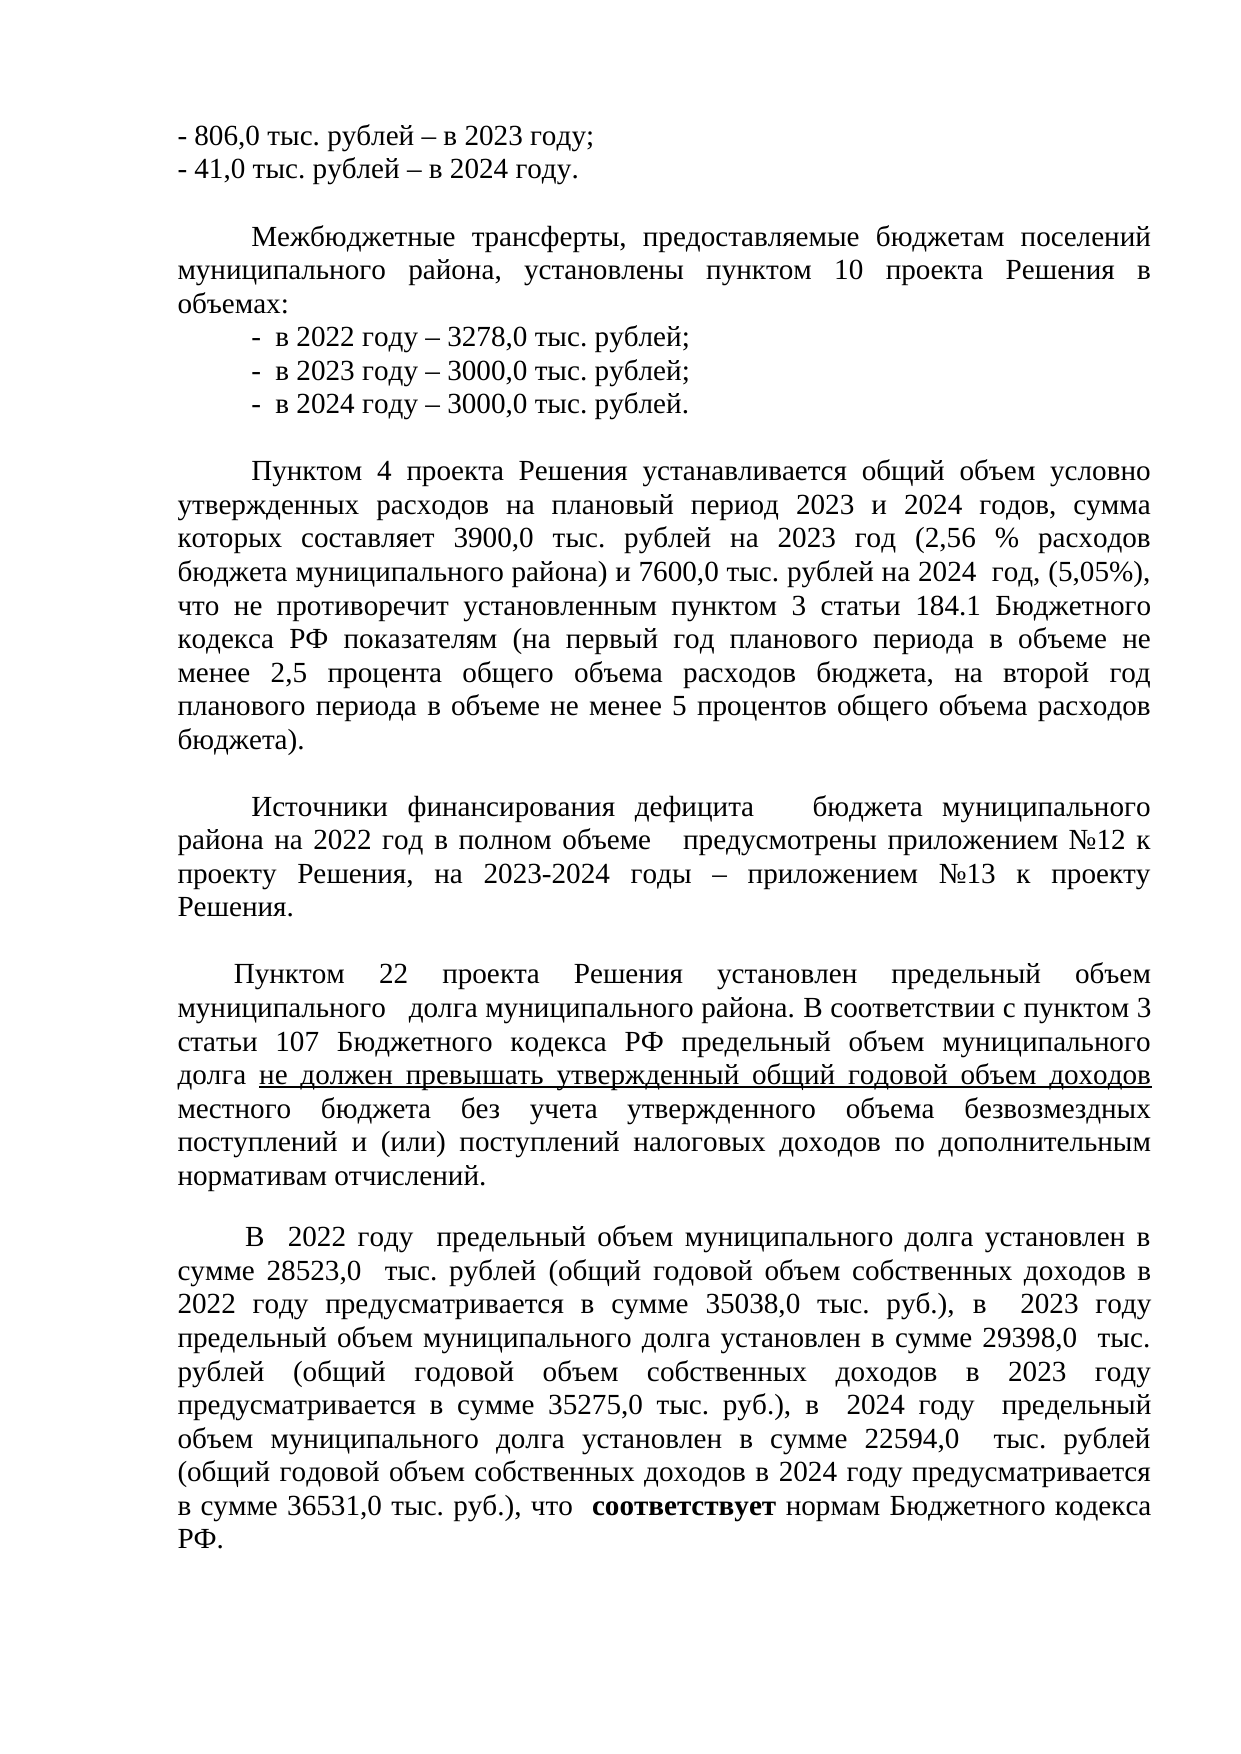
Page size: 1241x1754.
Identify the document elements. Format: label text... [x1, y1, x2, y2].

text Источники финансирования дефицита бюджета муниципального района на 2022 год в полном объеме предусмотрены приложением №12 к проекту Решения, на 2023-2024 годы – приложением №13 к проекту Решения. [177, 789, 1152, 923]
text В 2022 году предельный объем муниципального долга установлен в сумме 28523,0 тыс. рублей (общий годовой объем собственных доходов в 2022 году предусматривается в сумме 35038,0 тыс. руб.), в 2023 году предельный объем муниципального долга установлен в сумме 29398,0 тыс. рублей (общий годовой объем собственных доходов в 2023 году предусматривается в сумме 35275,0 тыс. руб.), в 2024 году предельный объем муниципального долга установлен в сумме 22594,0 тыс. рублей (общий годовой объем собственных доходов в 2024 году предусматривается в сумме 36531,0 тыс. руб.), что соответствует нормам Бюджетного кодекса РФ. [177, 1219, 1152, 1555]
text Межбюджетные трансферты, предоставляемые бюджетам поселений муниципального района, установлены пунктом 10 проекта Решения в объемах: [177, 219, 1152, 319]
text - в 2023 году – 3000,0 тыс. рублей; [177, 353, 1152, 386]
text - 41,0 тыс. рублей – в 2024 году. [177, 152, 1152, 185]
text Пунктом 22 проекта Решения установлен предельный объем муниципального долга муниципального района. В соответствии с пунктом 3 статьи 107 Бюджетного кодекса РФ предельный объем муниципального долга не должен превышать утвержденный общий годовой объем доходов местного бюджета без учета утвержденного объема безвозмездных поступлений и (или) поступлений налоговых доходов по дополнительным нормативам отчислений. [177, 957, 1152, 1191]
text - в 2024 году – 3000,0 тыс. рублей. [177, 386, 1152, 420]
text - 806,0 тыс. рублей – в 2023 году; [177, 118, 1152, 152]
text - в 2022 году – 3278,0 тыс. рублей; [177, 319, 1152, 353]
text Пунктом 4 проекта Решения устанавливается общий объем условно утвержденных расходов на плановый период 2023 и 2024 годов, сумма которых составляет 3900,0 тыс. рублей на 2023 год (2,56 % расходов бюджета муниципального района) и 7600,0 тыс. рублей на 2024 год, (5,05%), что не противоречит установленным пунктом 3 статьи 184.1 Бюджетного кодекса РФ показателям (на первый год планового периода в объеме не менее 2,5 процента общего объема расходов бюджета, на второй год планового периода в объеме не менее 5 процентов общего объема расходов бюджета). [177, 453, 1152, 755]
